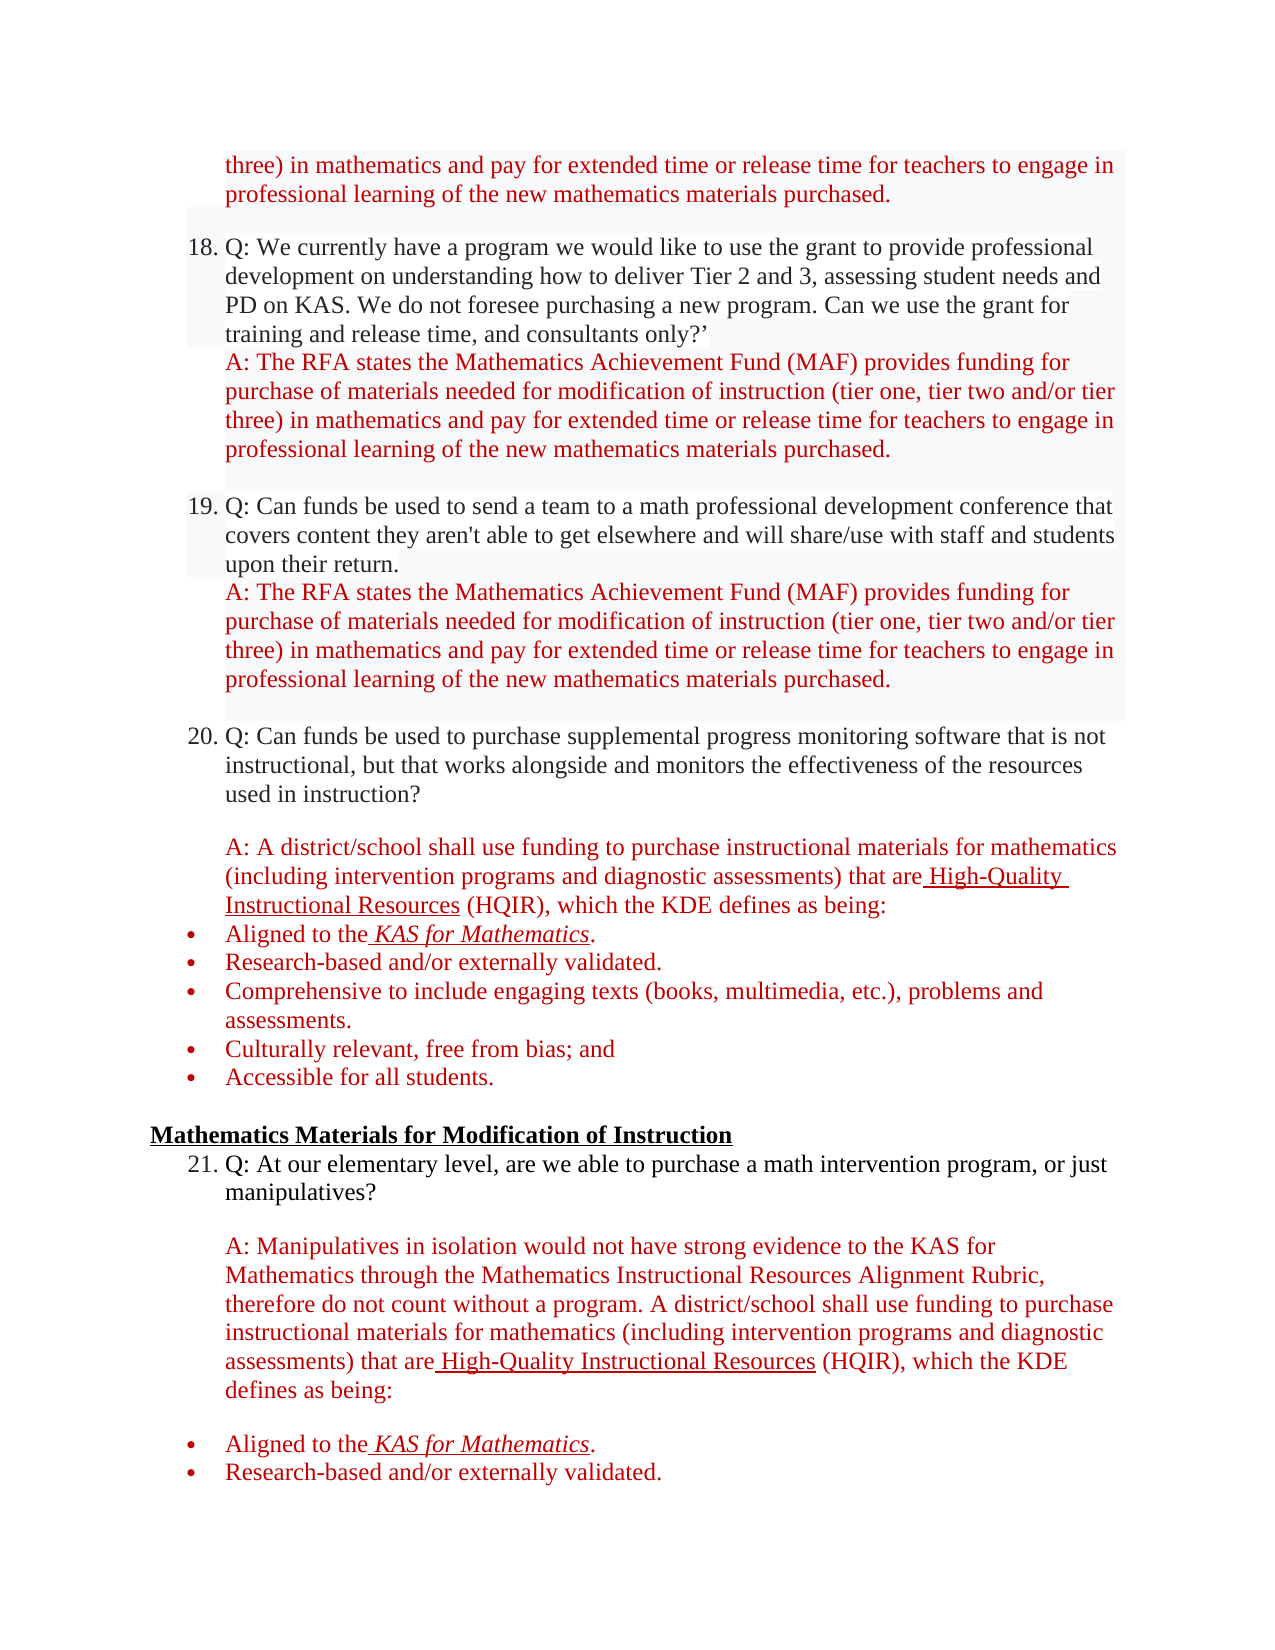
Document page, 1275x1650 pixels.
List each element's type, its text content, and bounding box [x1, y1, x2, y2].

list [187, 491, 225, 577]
text A: A district/school shall use funding to purchase instructional materials for mathematics (including intervention programs and diagnostic assessments) that are High-Quality Instructional Resources (HQIR), which the KDE defines as being: [225, 832, 1125, 919]
list Comprehensive to include engaging texts (books, multimedia, etc.), problems and assessments. [187, 976, 1125, 1034]
list Q: We currently have a program we would like to use the grant to provide professional development on understanding how to deliver Tier 2 and 3, assessing student needs and PD on KAS. We do not foresee purchasing a new program. Can we use the grant for training and release time, and consultants only?’ [187, 232, 1125, 347]
list Q: Can funds be used to purchase supplemental progress monitoring software that is not instructional, but that works alongside and monitors the effectiveness of the resources used in instruction? [421, 721, 1125, 807]
list A: The RFA states the Mathematics Achievement Fund (MAF) provides funding for purchase of materials needed for modification of instruction (tier one, tier two and/or tier three) in mathematics and pay for extended time or release time for teachers to engage in professional learning of the new mathematics materials purchased. [225, 347, 1125, 462]
list Aligned to the KAS for Mathematics. [187, 919, 1125, 947]
list A: The RFA states the Mathematics Achievement Fund (MAF) provides funding for purchase of materials needed for modification of instruction (tier one, tier two and/or tier three) in mathematics and pay for extended time or release time for teachers to engage in professional learning of the new mathematics materials purchased. [225, 577, 1125, 692]
list Research-based and/or externally validated. [187, 947, 1125, 976]
list Accessible for all students. [187, 1062, 1125, 1091]
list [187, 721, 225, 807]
list Q: Can funds be used to send a team to a math professional development conference that covers content they aren't able to get elsewhere and will share/use with staff and students upon their return. [399, 491, 1125, 577]
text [225, 150, 1125, 207]
list Research-based and/or externally validated. [187, 1457, 1125, 1486]
list Q: At our elementary level, are we able to purchase a math intervention program, or just manipulatives? [187, 1149, 1125, 1206]
text Mathematics Materials for Modification of Instruction [150, 1120, 1125, 1149]
list Aligned to the KAS for Mathematics. [187, 1429, 1125, 1457]
list Culturally relevant, free from bias; and [187, 1034, 1125, 1062]
